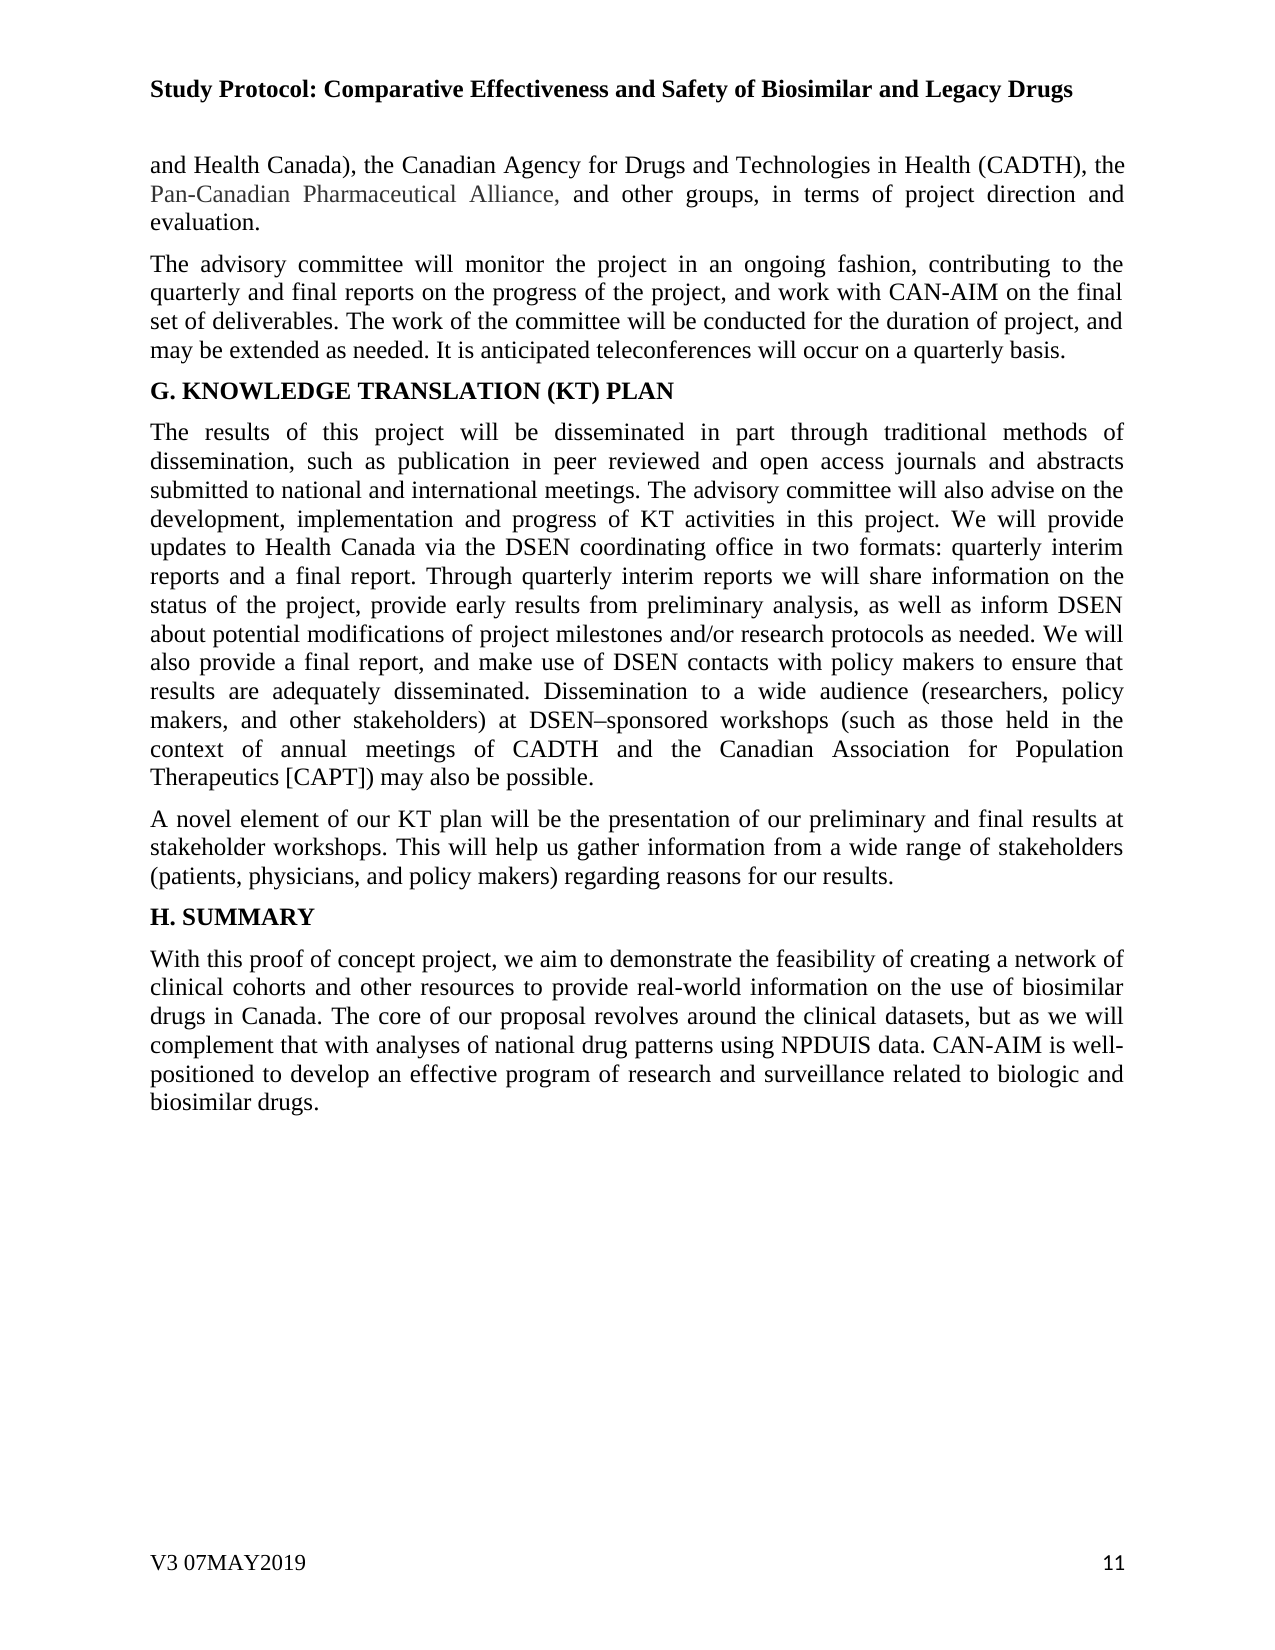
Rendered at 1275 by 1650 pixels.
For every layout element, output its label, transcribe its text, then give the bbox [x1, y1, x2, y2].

text The results of this project will be disseminated in part through traditional methods of dissemination, such as publication in peer reviewed and open access journals and abstracts submitted to national and international meetings. The advisory committee will also advise on the development, implementation and progress of KT activities in this project. We will provide updates to Health Canada via the DSEN coordinating office in two formats: quarterly interim reports and a final report. Through quarterly interim reports we will share information on the status of the project, provide early results from preliminary analysis, as well as inform DSEN about potential modifications of project milestones and/or research protocols as needed. We will also provide a final report, and make use of DSEN contacts with policy makers to ensure that results are adequately disseminated. Dissemination to a wide audience (researchers, policy makers, and other stakeholders) at DSEN–sponsored workshops (such as those held in the context of annual meetings of CADTH and the Canadian Association for Population Therapeutics [CAPT]) may also be possible. [150, 417, 1125, 791]
text With this proof of concept project, we aim to demonstrate the feasibility of creating a network of clinical cohorts and other resources to provide real-world information on the use of biosimilar drugs in Canada. The core of our proposal revolves around the clinical datasets, but as we will complement that with analyses of national drug patterns using NPDUIS data. CAN-AIM is well-positioned to develop an effective program of research and surveillance related to biologic and biosimilar drugs. [150, 944, 1125, 1116]
text A novel element of our KT plan will be the presentation of our preliminary and final results at stakeholder workshops. This will help us gather information from a wide range of stakeholders (patients, physicians, and policy makers) regarding reasons for our results. [150, 804, 1125, 890]
text G. KNOWLEDGE TRANSLATION (KT) PLAN [150, 376, 1125, 405]
text The advisory committee will monitor the project in an ongoing fashion, contributing to the quarterly and final reports on the progress of the project, and work with CAN-AIM on the final set of deliverables. The work of the committee will be conducted for the duration of project, and may be extended as needed. It is anticipated teleconferences will occur on a quarterly basis. [150, 249, 1125, 364]
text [150, 150, 1125, 236]
text H. SUMMARY [150, 902, 1125, 931]
